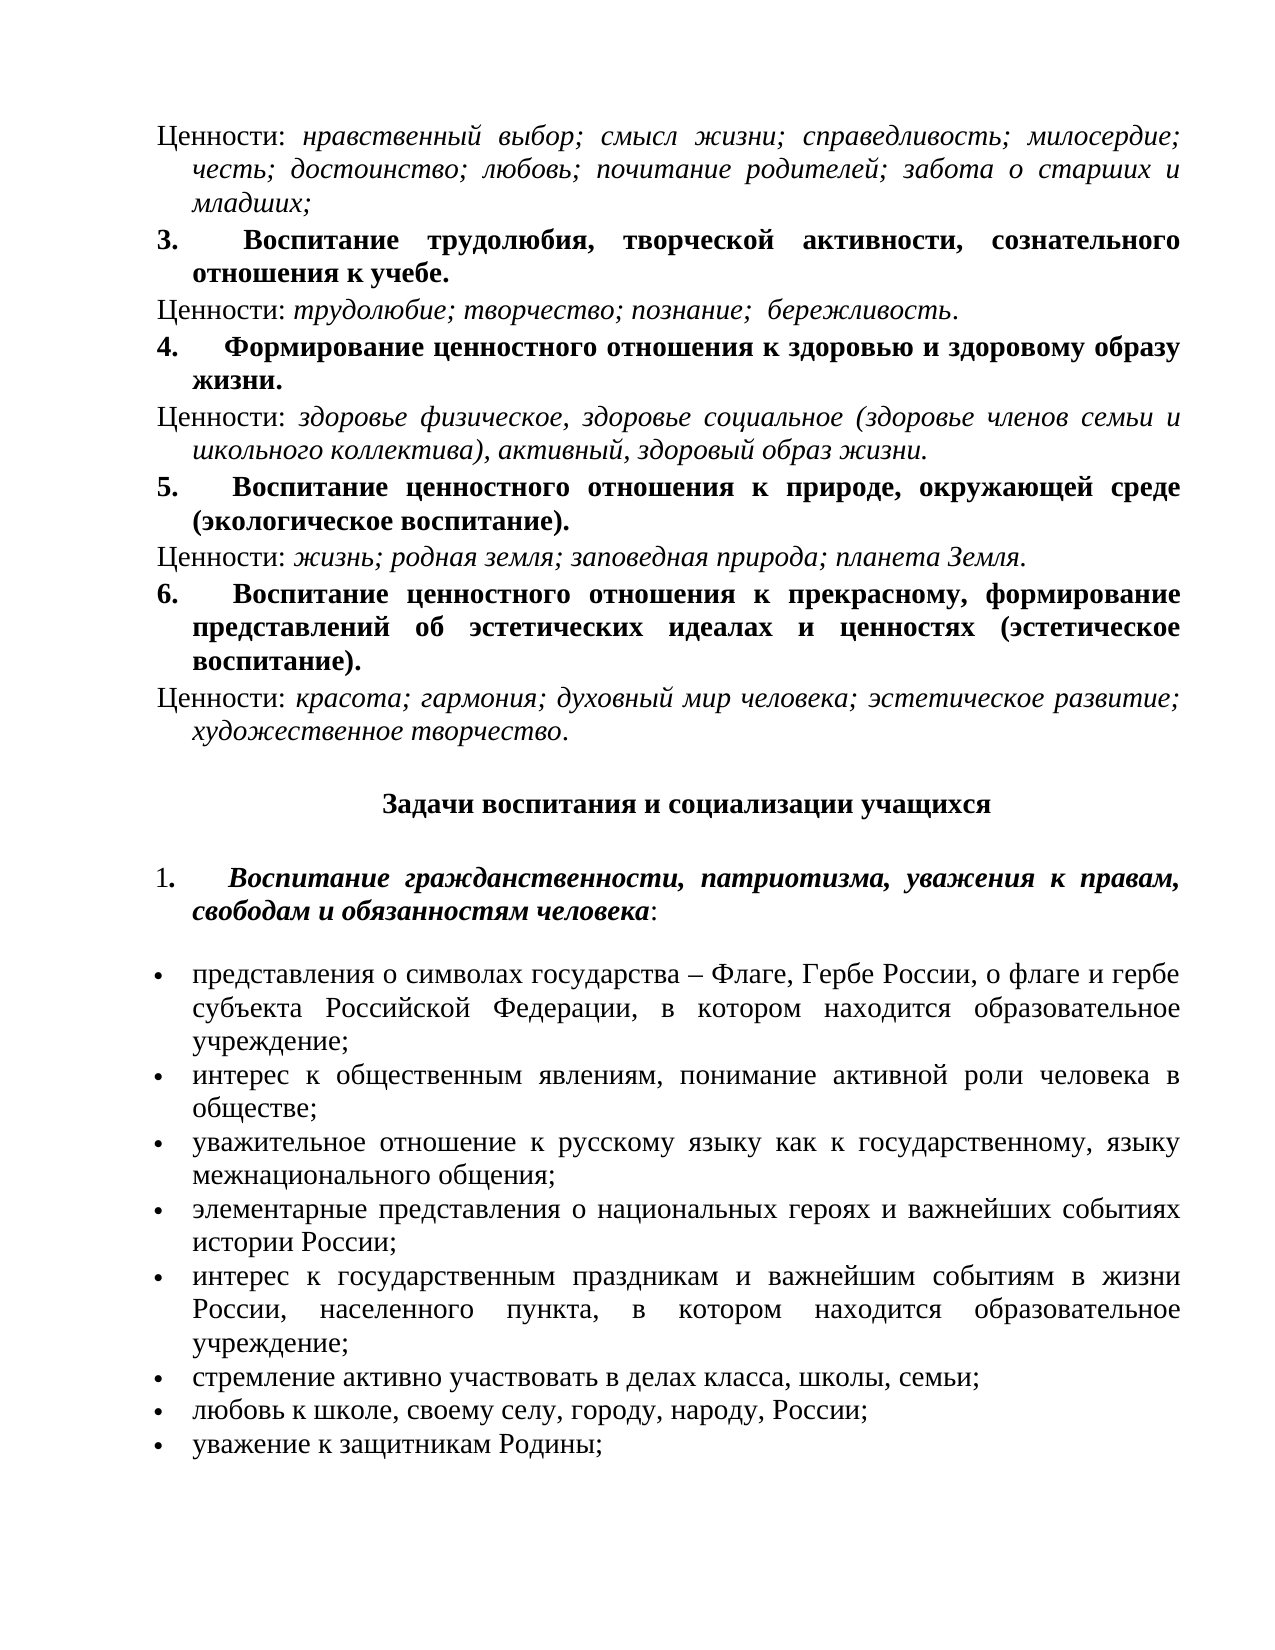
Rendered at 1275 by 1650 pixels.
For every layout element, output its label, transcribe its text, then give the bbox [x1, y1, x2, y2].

list элементарные представления о национальных героях и важнейших событиях истории России; [154, 1191, 1181, 1258]
list представления о символах государства – Флаге, Гербе России, о флаге и гербе субъекта Российской Федерации, в котором находится образовательное учреждение; [154, 956, 1181, 1057]
text Ценности: красота; гармония; духовный мир человека; эстетическое развитие; художественное творчество. [157, 680, 1181, 747]
text Ценности: трудолюбие; творчество; познание; бережливость. [157, 292, 1181, 326]
list уважение к защитникам Родины; [154, 1426, 1181, 1459]
list интерес к государственным праздникам и важнейшим событиям в жизни России, населенного пункта, в котором находится образовательное учреждение; [154, 1258, 1181, 1359]
list стремление активно участвовать в делах класса, школы, семьи; [154, 1359, 1181, 1392]
text 4. Формирование ценностного отношения к здоровью и здоровому образу жизни. [157, 329, 1181, 396]
list уважительное отношение к русскому языку как к государственному, языку межнационального общения; [154, 1124, 1181, 1191]
text 6. Воспитание ценностного отношения к прекрасному, формирование представлений об эстетических идеалах и ценностях (эстетическое воспитание). [157, 576, 1181, 677]
list любовь к школе, своему селу, городу, народу, России; [154, 1392, 1181, 1426]
list интерес к общественным явлениям, понимание активной роли человека в обществе; [154, 1057, 1181, 1124]
text 3. Воспитание трудолюбия, творческой активности, сознательного отношения к учебе. [157, 222, 1181, 289]
text Задачи воспитания и социализации учащихся [192, 787, 1181, 820]
text Ценности: нравственный выбор; смысл жизни; справедливость; милосердие; честь; достоинство; любовь; почитание родителей; забота о старших и младших; [157, 118, 1181, 219]
text 1. Воспитание гражданственности, патриотизма, уважения к правам, свободам и обязанностям человека: [154, 860, 1181, 927]
text 5. Воспитание ценностного отношения к природе, окружающей среде (экологическое воспитание). [157, 469, 1181, 536]
text Ценности: здоровье физическое, здоровье социальное (здоровье членов семьи и школьного коллектива), активный, здоровый образ жизни. [157, 399, 1181, 466]
text Ценности: жизнь; родная земля; заповедная природа; планета Земля. [157, 539, 1181, 573]
